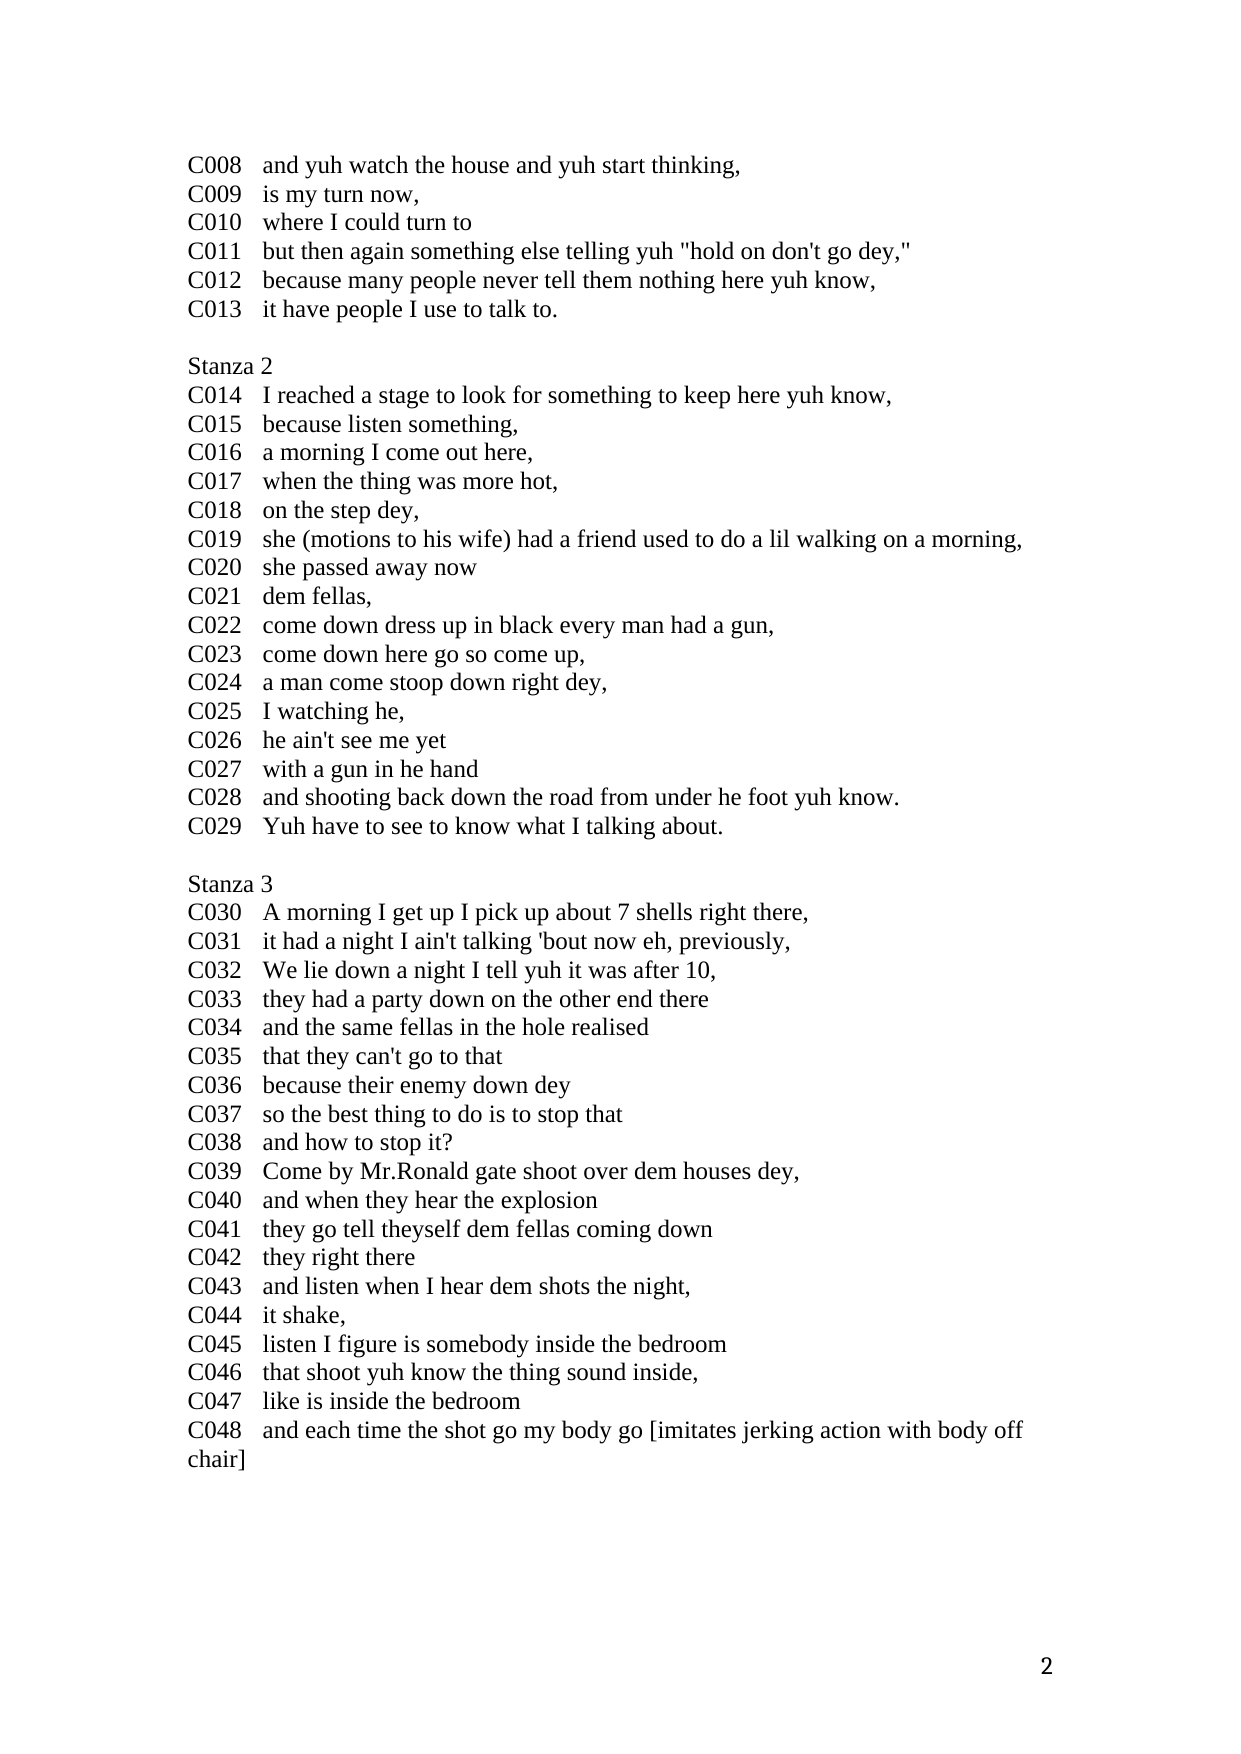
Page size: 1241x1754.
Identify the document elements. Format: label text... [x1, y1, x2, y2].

text C033 they had a party down on the other end there [187, 984, 1053, 1012]
text C029 Yuh have to see to know what I talking about. [187, 811, 1053, 840]
text C036 because their enemy down dey [187, 1070, 1053, 1099]
text C023 come down here go so come up, [187, 639, 1053, 667]
text Stanza 3 [187, 869, 1053, 897]
text C038 and how to stop it? [187, 1127, 1053, 1156]
text C035 that they can't go to that [187, 1041, 1053, 1070]
text C040 and when they hear the explosion [187, 1185, 1053, 1214]
text C039 Come by Mr.Ronald gate shoot over dem houses dey, [187, 1156, 1053, 1185]
text C017 when the thing was more hot, [187, 466, 1053, 495]
text C015 because listen something, [187, 409, 1053, 437]
text C032 We lie down a night I tell yuh it was after 10, [187, 955, 1053, 984]
text C026 he ain't see me yet [187, 725, 1053, 754]
text Stanza 2 [187, 351, 1053, 380]
text C009 is my turn now, [187, 179, 1053, 207]
text C041 they go tell theyself dem fellas coming down [187, 1214, 1053, 1242]
text C008 and yuh watch the house and yuh start thinking, [187, 150, 1053, 179]
text C027 with a gun in he hand [187, 754, 1053, 782]
text C034 and the same fellas in the hole realised [187, 1012, 1053, 1041]
text C042 they right there [187, 1242, 1053, 1271]
text C018 on the step dey, [187, 495, 1053, 524]
text C043 and listen when I hear dem shots the night, [187, 1271, 1053, 1300]
text C045 listen I figure is somebody inside the bedroom [187, 1329, 1053, 1357]
text C044 it shake, [187, 1300, 1053, 1329]
text C019 she (motions to his wife) had a friend used to do a lil walking on a morning, [187, 524, 1053, 552]
text C011 but then again something else telling yuh "hold on don't go dey," [187, 236, 1053, 265]
text C012 because many people never tell them nothing here yuh know, [187, 265, 1053, 294]
text C025 I watching he, [187, 696, 1053, 725]
text C048 and each time the shot go my body go [imitates jerking action with body off chair] [187, 1415, 1053, 1472]
text C030 A morning I get up I pick up about 7 shells right there, [187, 897, 1053, 926]
text C010 where I could turn to [187, 207, 1053, 236]
text C037 so the best thing to do is to stop that [187, 1099, 1053, 1127]
text C031 it had a night I ain't talking 'bout now eh, previously, [187, 926, 1053, 955]
text C047 like is inside the bedroom [187, 1386, 1053, 1415]
text C028 and shooting back down the road from under he foot yuh know. [187, 782, 1053, 811]
text C022 come down dress up in black every man had a gun, [187, 610, 1053, 639]
text C046 that shoot yuh know the thing sound inside, [187, 1357, 1053, 1386]
text C021 dem fellas, [187, 581, 1053, 610]
text C020 she passed away now [187, 552, 1053, 581]
text C013 it have people I use to talk to. [187, 294, 1053, 322]
text C016 a morning I come out here, [187, 437, 1053, 466]
text C024 a man come stoop down right dey, [187, 667, 1053, 696]
text C014 I reached a stage to look for something to keep here yuh know, [187, 380, 1053, 409]
